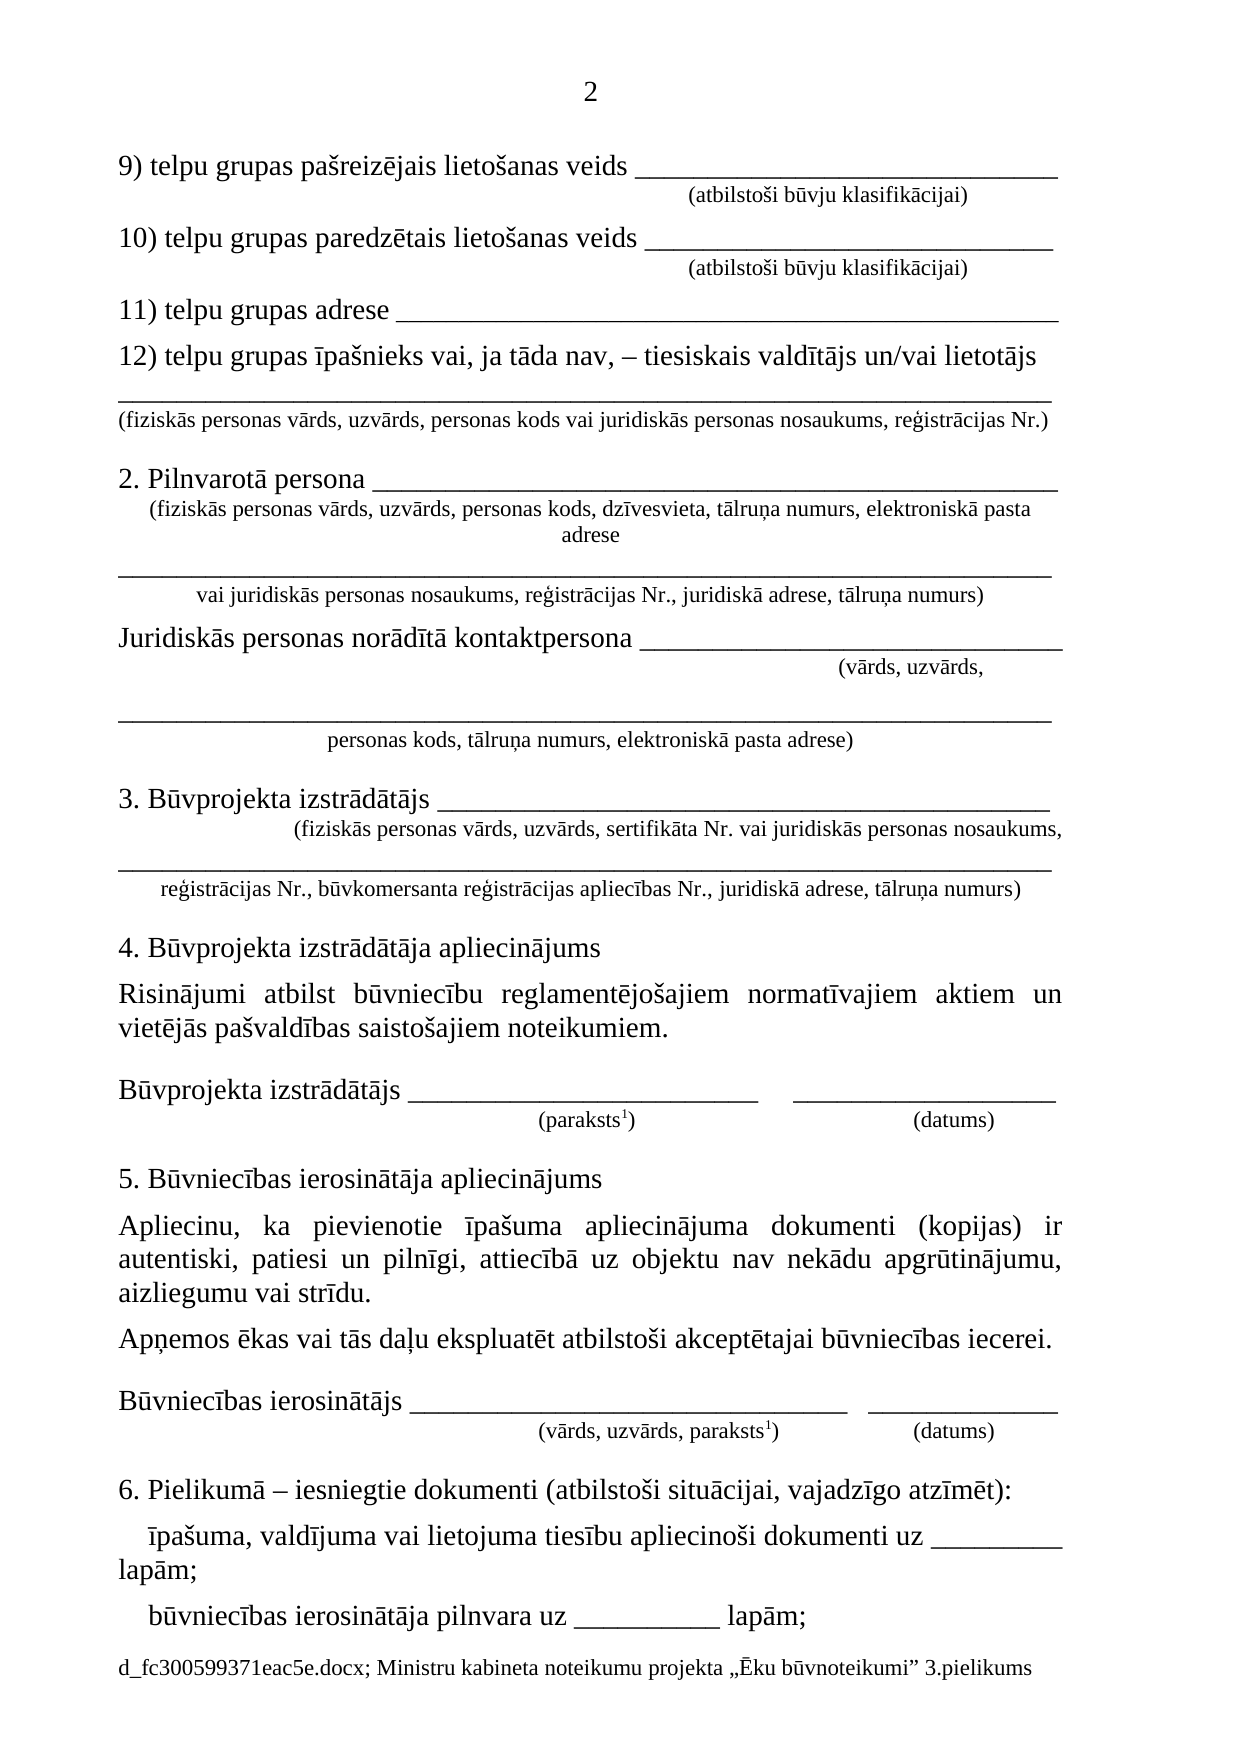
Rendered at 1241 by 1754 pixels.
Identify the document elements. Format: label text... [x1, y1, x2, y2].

text 11) telpu grupas adrese _____________________________________________________ [118, 338, 1063, 372]
text 8) telpu grupas kadastra apzīmējums ________________________________________ [118, 148, 1063, 181]
text Juridiskās personas norādītā kontaktpersona _____________________________ [118, 666, 1063, 699]
text (fiziskās personas vārds, uzvārds, personas kods vai juridiskās personas nosaukums, reģistrācijas Nr.) [118, 452, 1063, 478]
text Apņemos ēkas vai tās daļu ekspluatēt atbilstoši akceptētajai būvniecības iecerei. [118, 1367, 1063, 1400]
text ________________________________________________________________ [118, 887, 1063, 921]
text 4. Būvprojekta izstrādātāja apliecinājums [118, 976, 1063, 1010]
text (atbilstoši būvju klasifikācijai) [118, 227, 1063, 254]
text vai juridiskās personas nosaukums, reģistrācijas Nr., juridiskā adrese, tālruņa numurs) [118, 627, 1063, 653]
text (paraksts1) (datums) [118, 1152, 1063, 1178]
text 5. Būvniecības ierosinātāja apliecinājums [118, 1208, 1063, 1241]
text ________________________________________________________________ [118, 418, 1063, 452]
text 12) telpu grupas īpašnieks vai, ja tāda nav, – tiesiskais valdītājs un/vai lietotājs [118, 384, 1063, 418]
text Risinājumi atbilst būvniecību reglamentējošajiem normatīvajiem aktiem un vietējās pašvaldības saistošajiem noteikumiem. [118, 1022, 1063, 1089]
text 6. Pielikumā – iesniegtie dokumenti (atbilstoši situācijai, vajadzīgo atzīmēt): [118, 1518, 1063, 1552]
text (fiziskās personas vārds, uzvārds, personas kods, dzīvesvieta, tālruņa numurs, elektroniskā pasta adrese [118, 541, 1063, 593]
text ________________________________________________________________ [118, 738, 1063, 772]
text (atbilstoši būvju klasifikācijai) [118, 300, 1063, 326]
text Būvniecības ierosinātājs ______________________________ _____________ [118, 1429, 1063, 1463]
text reģistrācijas Nr., būvkomersanta reģistrācijas apliecības Nr., juridiskā adrese, tālruņa numurs) [118, 921, 1063, 947]
text personas kods, tālruņa numurs, elektroniskā pasta adrese) [118, 772, 1063, 798]
text (vārds, uzvārds, paraksts1) (datums) [118, 1463, 1063, 1489]
text ________________________________________________________________ [118, 593, 1063, 627]
text (fiziskās personas vārds, uzvārds, sertifikāta Nr. vai juridiskās personas nosaukums, [118, 861, 1063, 887]
text 2. Pilnvarotā persona _______________________________________________ [118, 507, 1063, 541]
text (vārds, uzvārds, [118, 699, 1063, 726]
text 9) telpu grupas pašreizējais lietošanas veids _____________________________ [118, 194, 1063, 227]
text Būvprojekta izstrādātājs ________________________ __________________ [118, 1118, 1063, 1152]
text 3. Būvprojekta izstrādātājs __________________________________________ [118, 827, 1063, 861]
text 10) telpu grupas paredzētais lietošanas veids ____________________________ [118, 266, 1063, 300]
text Apliecinu, ka pievienotie īpašuma apliecinājuma dokumenti (kopijas) ir autentiski, patiesi un pilnīgi, attiecībā uz objektu nav nekādu apgrūtinājumu, aizliegumu vai strīdu. [118, 1254, 1063, 1354]
